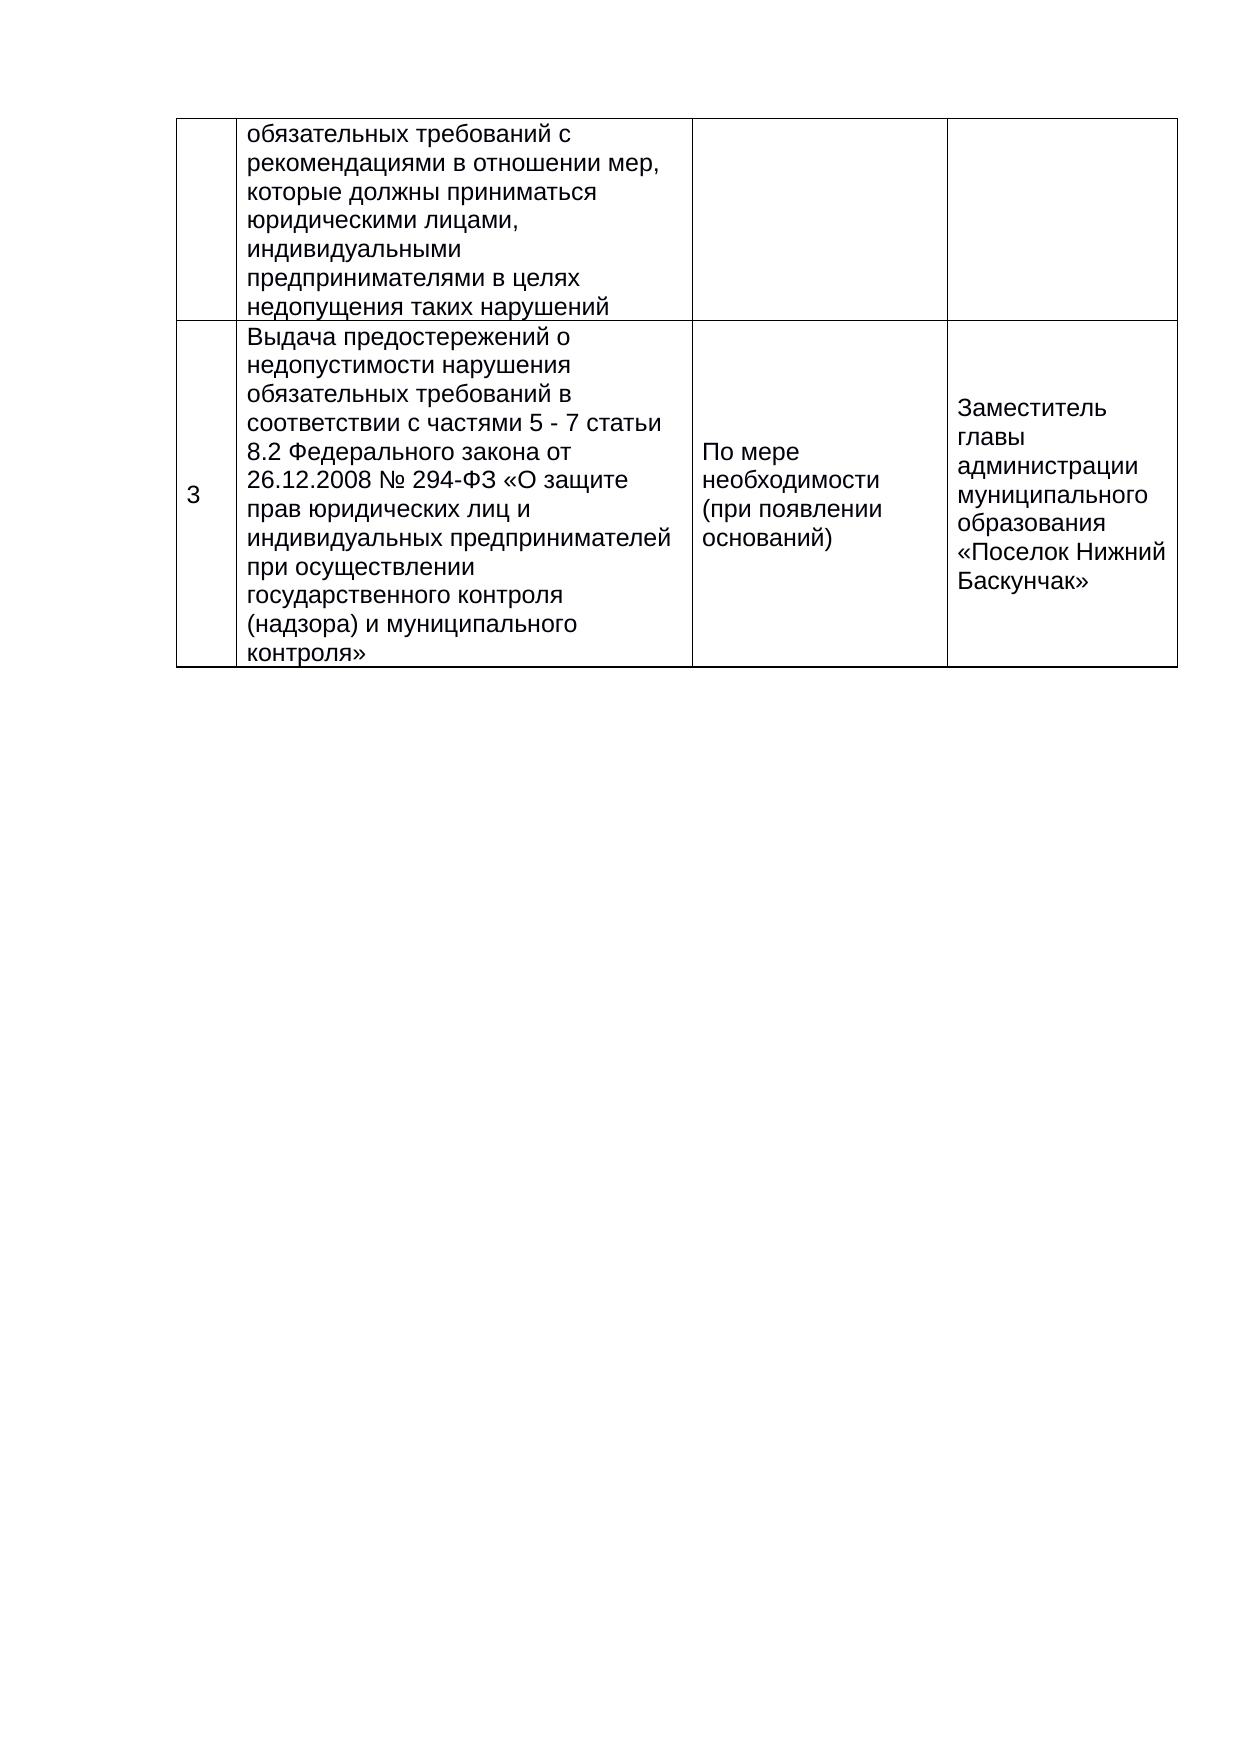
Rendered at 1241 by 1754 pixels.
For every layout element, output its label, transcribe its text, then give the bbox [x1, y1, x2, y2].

table_cell 2 [177, 119, 236, 320]
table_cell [237, 119, 692, 320]
table_cell Выдача предостережений о недопустимости нарушения обязательных требований в соответствии с частями 5 - 7 статьи 8.2 Федерального закона от 26.12.2008 № 294-ФЗ «О защите прав юридических лиц и индивидуальных предпринимателей при осуществлении государственного контроля (надзора) и муниципального контроля» [237, 321, 692, 666]
table_cell По мере необходимости (при появлении оснований) [693, 321, 947, 666]
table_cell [693, 119, 947, 320]
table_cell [948, 119, 1177, 320]
table_cell Заместитель главы администрации муниципального образования «Поселок Нижний Баскунчак» [948, 321, 1177, 666]
table_cell 3 [177, 321, 236, 666]
